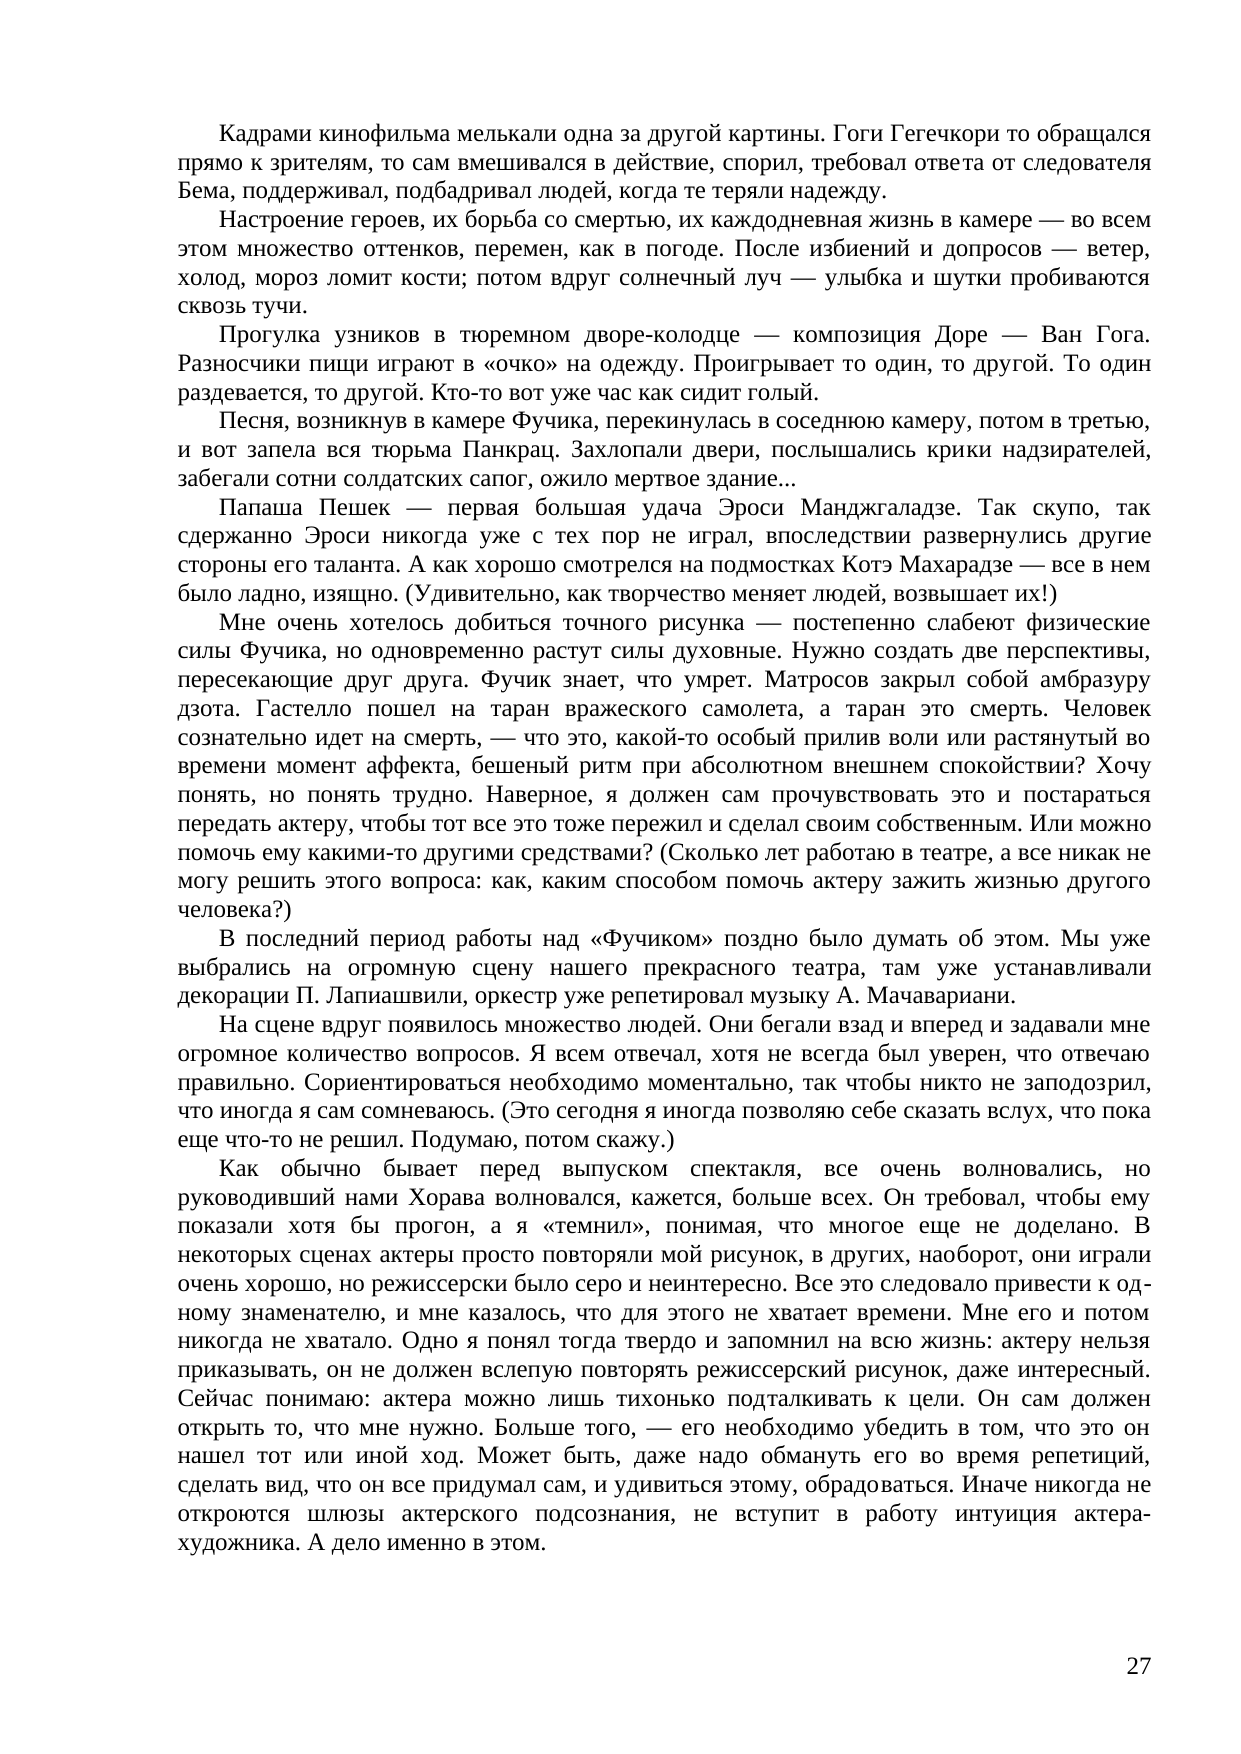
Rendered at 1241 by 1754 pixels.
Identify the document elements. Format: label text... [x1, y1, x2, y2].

text Папаша Пешек — первая большая удача Эроси Манджгаладзе. Так скупо, так сдержанно Эроси никогда уже с тех пор не играл, впоследствии развернулись другие стороны его таланта. А как хорошо смотрелся на подмостках Котэ Махарадзе — все в нем было ладно, изящно. (Удивительно, как творчество меняет людей, возвышает их!) [177, 492, 1152, 607]
text Прогулка узников в тюремном дворе-колодце — композиция Доре — Ван Гога. Разносчики пищи играют в «очко» на одежду. Проигрывает то один, то другой. То один раздевается, то другой. Кто-то вот уже час как сидит голый. [177, 319, 1152, 406]
text Как обычно бывает перед выпуском спектакля, все очень волновались, но руководивший нами Хорава волновался, кажется, больше всех. Он требовал, чтобы ему показали хотя бы прогон, а я «темнил», понимая, что многое еще не доделано. В некоторых сценах актеры просто повторяли мой рисунок, в других, наоборот, они играли очень хорошо, но режиссерски было серо и неинтересно. Все это следовало привести к одному знаменателю, и мне казалось, что для этого не хватает времени. Мне его и потом никогда не хватало. Одно я понял тогда твердо и запомнил на всю жизнь: актеру нельзя приказывать, он не должен вслепую повторять режиссерский рисунок, даже интересный. Сейчас понимаю: актера можно лишь тихонько подталкивать к цели. Он сам должен открыть то, что мне нужно. Больше того, — его необходимо убедить в том, что это он нашел тот или иной ход. Может быть, даже надо обмануть его во время репетиций, сделать вид, что он все придумал сам, и удивиться этому, обрадоваться. Иначе никогда не откроются шлюзы актерского подсознания, не вступит в работу интуиция актера-художника. А дело именно в этом. [177, 1153, 1152, 1556]
text В последний период работы над «Фучиком» поздно было думать об этом. Мы уже выбрались на огромную сцену нашего прекрасного театра, там уже устанавливали декорации П. Лапиашвили, оркестр уже репетировал музыку А. Мачавариани. [177, 923, 1152, 1009]
text Песня, возникнув в камере Фучика, перекинулась в соседнюю камеру, потом в третью, и вот запела вся тюрьма Панкрац. Захлопали двери, послышались крики надзирателей, забегали сотни солдатских сапог, ожило мертвое здание... [177, 406, 1152, 492]
text Настроение героев, их борьба со смертью, их каждодневная жизнь в камере — во всем этом множество оттенков, перемен, как в погоде. После избиений и допросов — ветер, холод, мороз ломит кости; потом вдруг солнечный луч — улыбка и шутки пробиваются сквозь тучи. [177, 204, 1152, 319]
text На сцене вдруг появилось множество людей. Они бегали взад и вперед и задавали мне огромное количество вопросов. Я всем отвечал, хотя не всегда был уверен, что отвечаю правильно. Сориентироваться необходимо моментально, так чтобы никто не заподозрил, что иногда я сам сомневаюсь. (Это сегодня я иногда позволяю себе сказать вслух, что пока еще что-то не решил. Подумаю, потом скажу.) [177, 1009, 1152, 1153]
text Кадрами кинофильма мелькали одна за другой картины. Гоги Гегечкори то обращался прямо к зрителям, то сам вмешивался в действие, спорил, требовал ответа от следователя Бема, поддерживал, подбадривал людей, когда те теряли надежду. [177, 118, 1152, 204]
text Мне очень хотелось добиться точного рисунка — постепенно слабеют физические силы Фучика, но одновременно растут силы духовные. Нужно создать две перспективы, пересекающие друг друга. Фучик знает, что умрет. Матросов закрыл собой амбразуру дзота. Гастелло пошел на таран вражеского самолета, а таран это смерть. Человек сознательно идет на смерть, — что это, какой-то особый прилив воли или растянутый во времени момент аффекта, бешеный ритм при абсолютном внешнем спокойствии? Хочу понять, но понять трудно. Наверное, я должен сам прочувствовать это и постараться передать актеру, чтобы тот все это тоже пережил и сделал своим собственным. Или можно помочь ему какими-то другими средствами? (Сколько лет работаю в театре, а все никак не могу решить этого вопроса: как, каким способом помочь актеру зажить жизнью другого человека?) [177, 607, 1152, 923]
